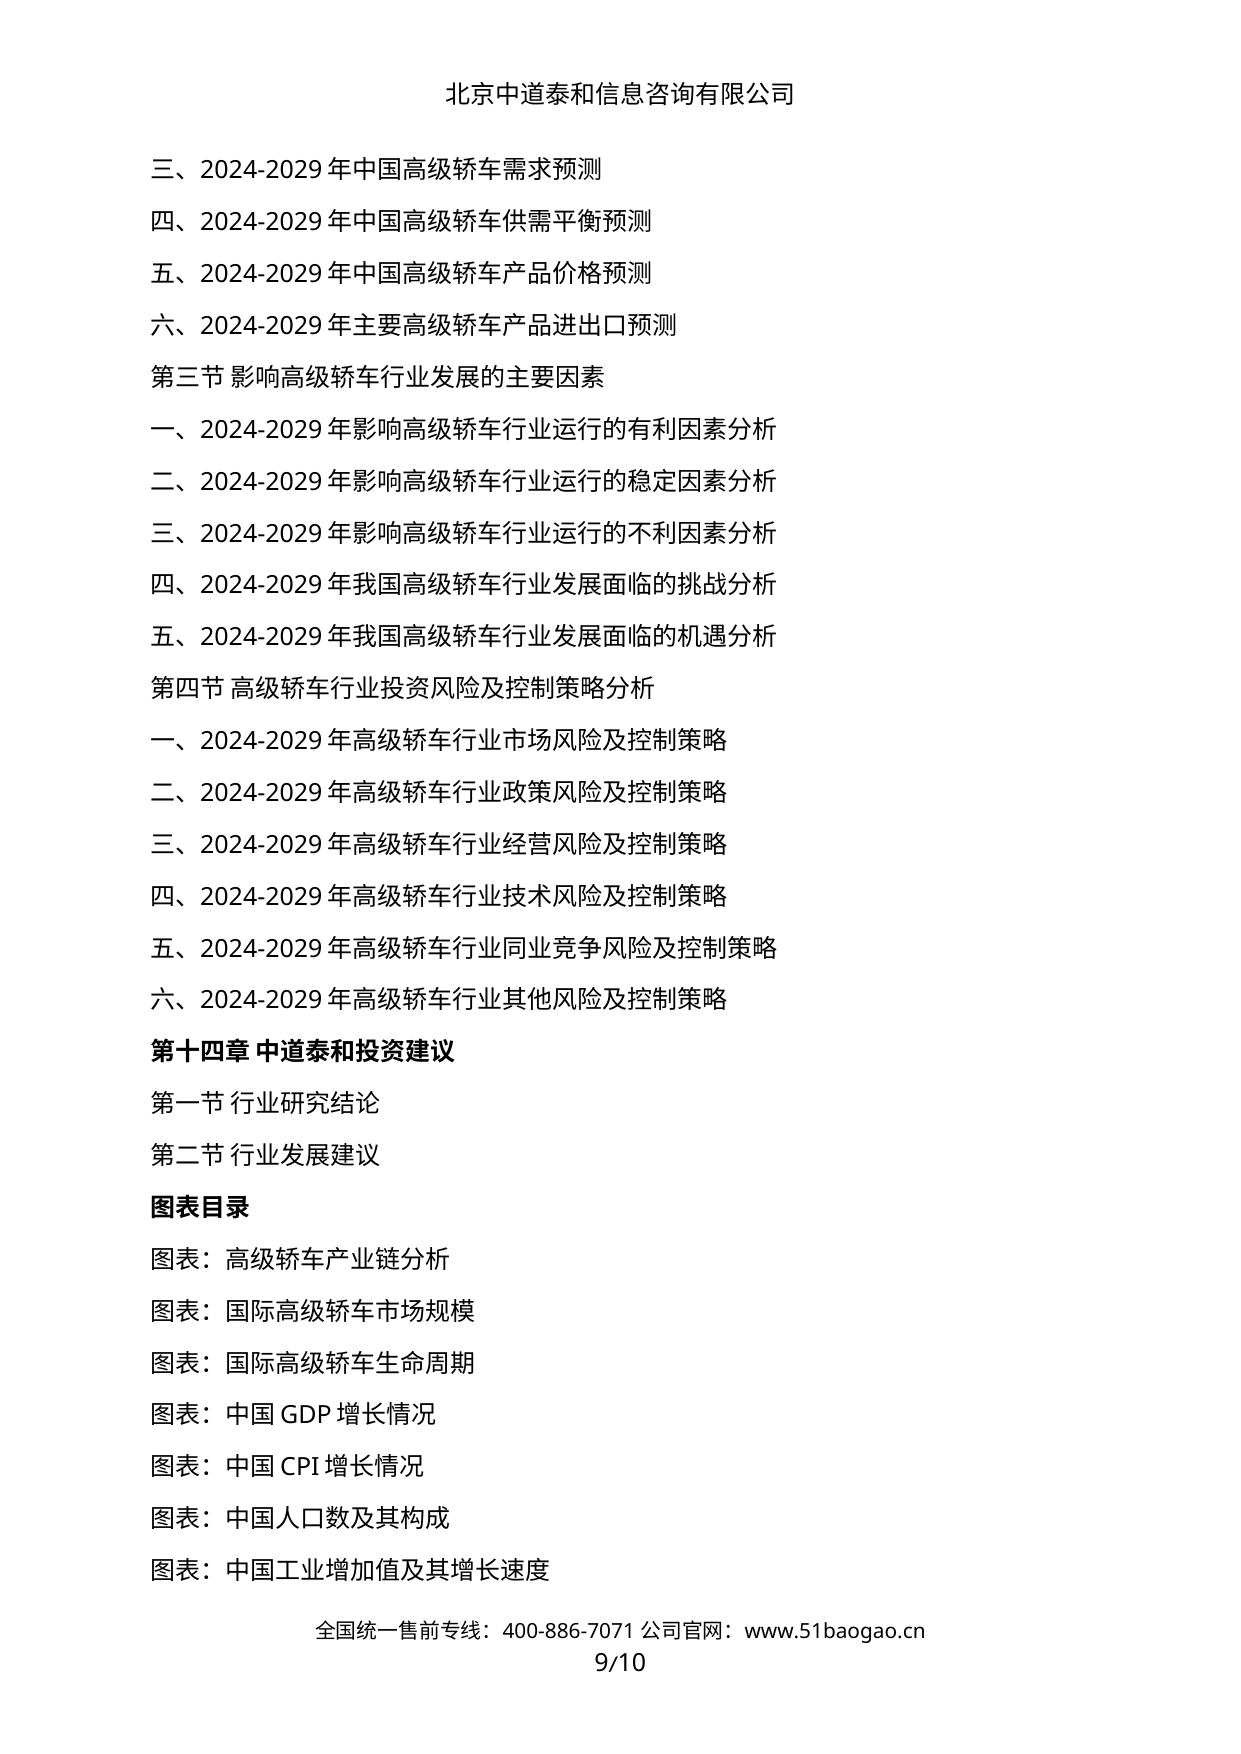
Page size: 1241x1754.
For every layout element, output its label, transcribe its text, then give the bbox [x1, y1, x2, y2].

text 图表：中国人口数及其构成 [150, 1499, 1090, 1535]
text 图表：中国工业增加值及其增长速度 [150, 1551, 1090, 1587]
text 图表：中国GDP增长情况 [150, 1395, 1090, 1431]
text 五、2024-2029年中国高级轿车产品价格预测 [150, 254, 1090, 290]
text 图表目录 [150, 1187, 1090, 1224]
text 图表：中国CPI增长情况 [150, 1447, 1090, 1483]
text 图表：国际高级轿车市场规模 [150, 1291, 1090, 1327]
text 四、2024-2029年我国高级轿车行业发展面临的挑战分析 [150, 565, 1090, 601]
text 三、2024-2029年中国高级轿车需求预测 [150, 150, 1090, 186]
text 第十四章 中道泰和投资建议 [150, 1032, 1090, 1068]
text 一、2024-2029年影响高级轿车行业运行的有利因素分析 [150, 409, 1090, 446]
text 第一节 行业研究结论 [150, 1084, 1090, 1120]
text 第四节 高级轿车行业投资风险及控制策略分析 [150, 669, 1090, 705]
text 四、2024-2029年高级轿车行业技术风险及控制策略 [150, 876, 1090, 912]
text 五、2024-2029年我国高级轿车行业发展面临的机遇分析 [150, 617, 1090, 653]
text 三、2024-2029年高级轿车行业经营风险及控制策略 [150, 824, 1090, 861]
text 一、2024-2029年高级轿车行业市场风险及控制策略 [150, 721, 1090, 757]
text 二、2024-2029年高级轿车行业政策风险及控制策略 [150, 772, 1090, 809]
text 五、2024-2029年高级轿车行业同业竞争风险及控制策略 [150, 928, 1090, 964]
text 图表：国际高级轿车生命周期 [150, 1343, 1090, 1379]
text 二、2024-2029年影响高级轿车行业运行的稳定因素分析 [150, 461, 1090, 497]
text 三、2024-2029年影响高级轿车行业运行的不利因素分析 [150, 513, 1090, 549]
text 六、2024-2029年主要高级轿车产品进出口预测 [150, 306, 1090, 342]
text 图表：高级轿车产业链分析 [150, 1239, 1090, 1276]
text 第二节 行业发展建议 [150, 1136, 1090, 1172]
text 六、2024-2029年高级轿车行业其他风险及控制策略 [150, 980, 1090, 1016]
text 第三节 影响高级轿车行业发展的主要因素 [150, 357, 1090, 394]
text 四、2024-2029年中国高级轿车供需平衡预测 [150, 202, 1090, 238]
